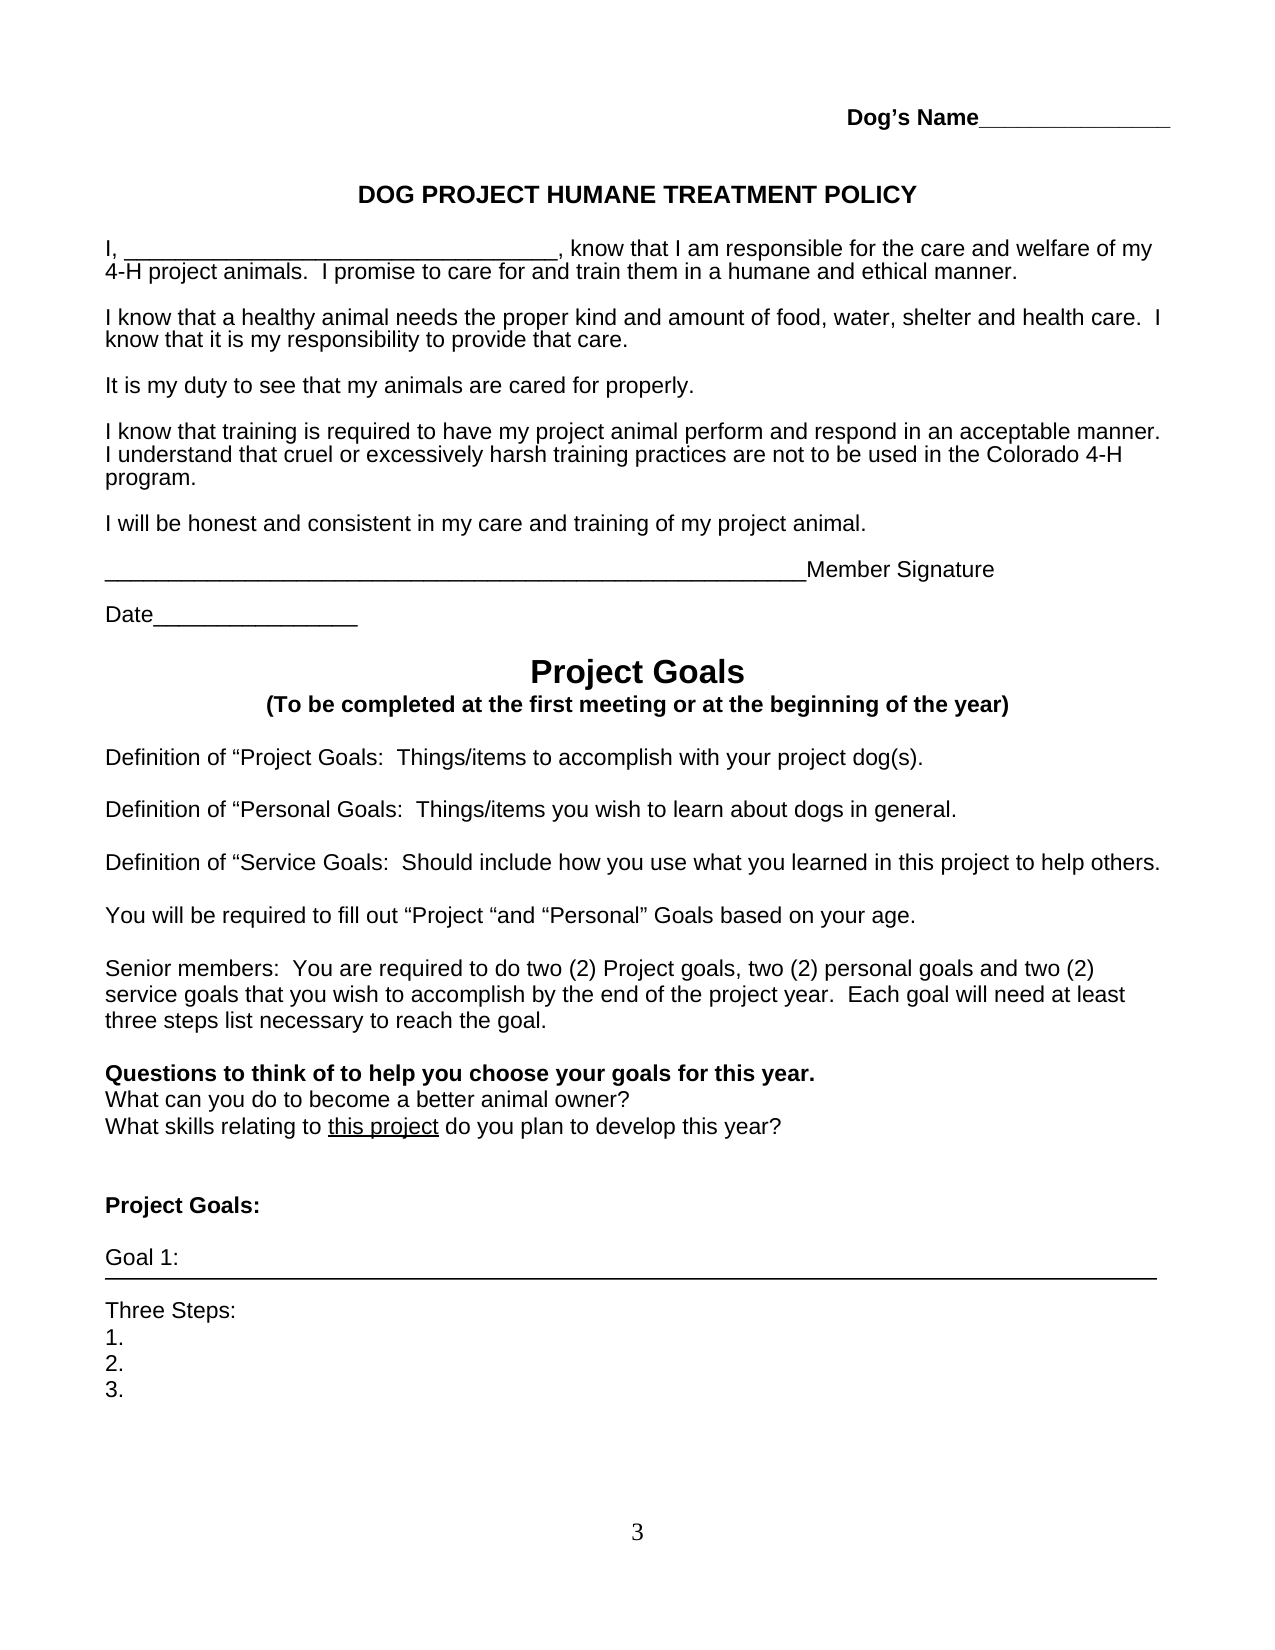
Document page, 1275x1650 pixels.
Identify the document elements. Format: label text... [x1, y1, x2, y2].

text 2. [105, 1350, 1170, 1376]
text Date________________ [105, 604, 1170, 627]
text Goal 1: [105, 1244, 1170, 1271]
text _______________________________________________________Member Signature [105, 559, 1170, 604]
text Definition of “Personal Goals: Things/items you wish to learn about dogs in general. [105, 796, 1170, 823]
text Three Steps: [105, 1297, 1170, 1323]
text I know that a healthy animal needs the proper kind and amount of food, water, shelter and health care. I know that it is my responsibility to provide that care. [105, 307, 1170, 352]
text Senior members: You are required to do two (2) Project goals, two (2) personal goals and two (2) service goals that you wish to accomplish by the end of the project year. Each goal will need at least three steps list necessary to reach the goal. [105, 954, 1170, 1033]
text DOG PROJECT HUMANE TREATMENT POLICY [105, 180, 1170, 209]
text What can you do to become a better animal owner? [105, 1086, 1170, 1113]
text Definition of “Project Goals: Things/items to accomplish with your project dog(s). [105, 744, 1170, 770]
text 1. [105, 1323, 1170, 1350]
text I, __________________________________, know that I am responsible for the care and welfare of my 4-H project animals. I promise to care for and train them in a humane and ethical manner. [105, 238, 1170, 284]
text Project Goals [105, 652, 1170, 691]
text I know that training is required to have my project animal perform and respond in an acceptable manner. I understand that cruel or excessively harsh training practices are not to be used in the Colorado 4-H program. [105, 421, 1170, 490]
text You will be required to fill out “Project “and “Personal” Goals based on your age. [105, 902, 1170, 928]
text Project Goals: [105, 1192, 1170, 1218]
text It is my duty to see that my animals are cared for properly. [105, 375, 1170, 398]
text What skills relating to this project do you plan to develop this year? [105, 1113, 1170, 1139]
text (To be completed at the first meeting or at the beginning of the year) [105, 691, 1170, 717]
text Questions to think of to help you choose your goals for this year. [105, 1060, 1170, 1086]
text Dog’s Name_______________ [105, 104, 1170, 130]
text Definition of “Service Goals: Should include how you use what you learned in this project to help others. [105, 849, 1170, 875]
text 3. [105, 1376, 1170, 1402]
text I will be honest and consistent in my care and training of my project animal. [105, 513, 1170, 536]
